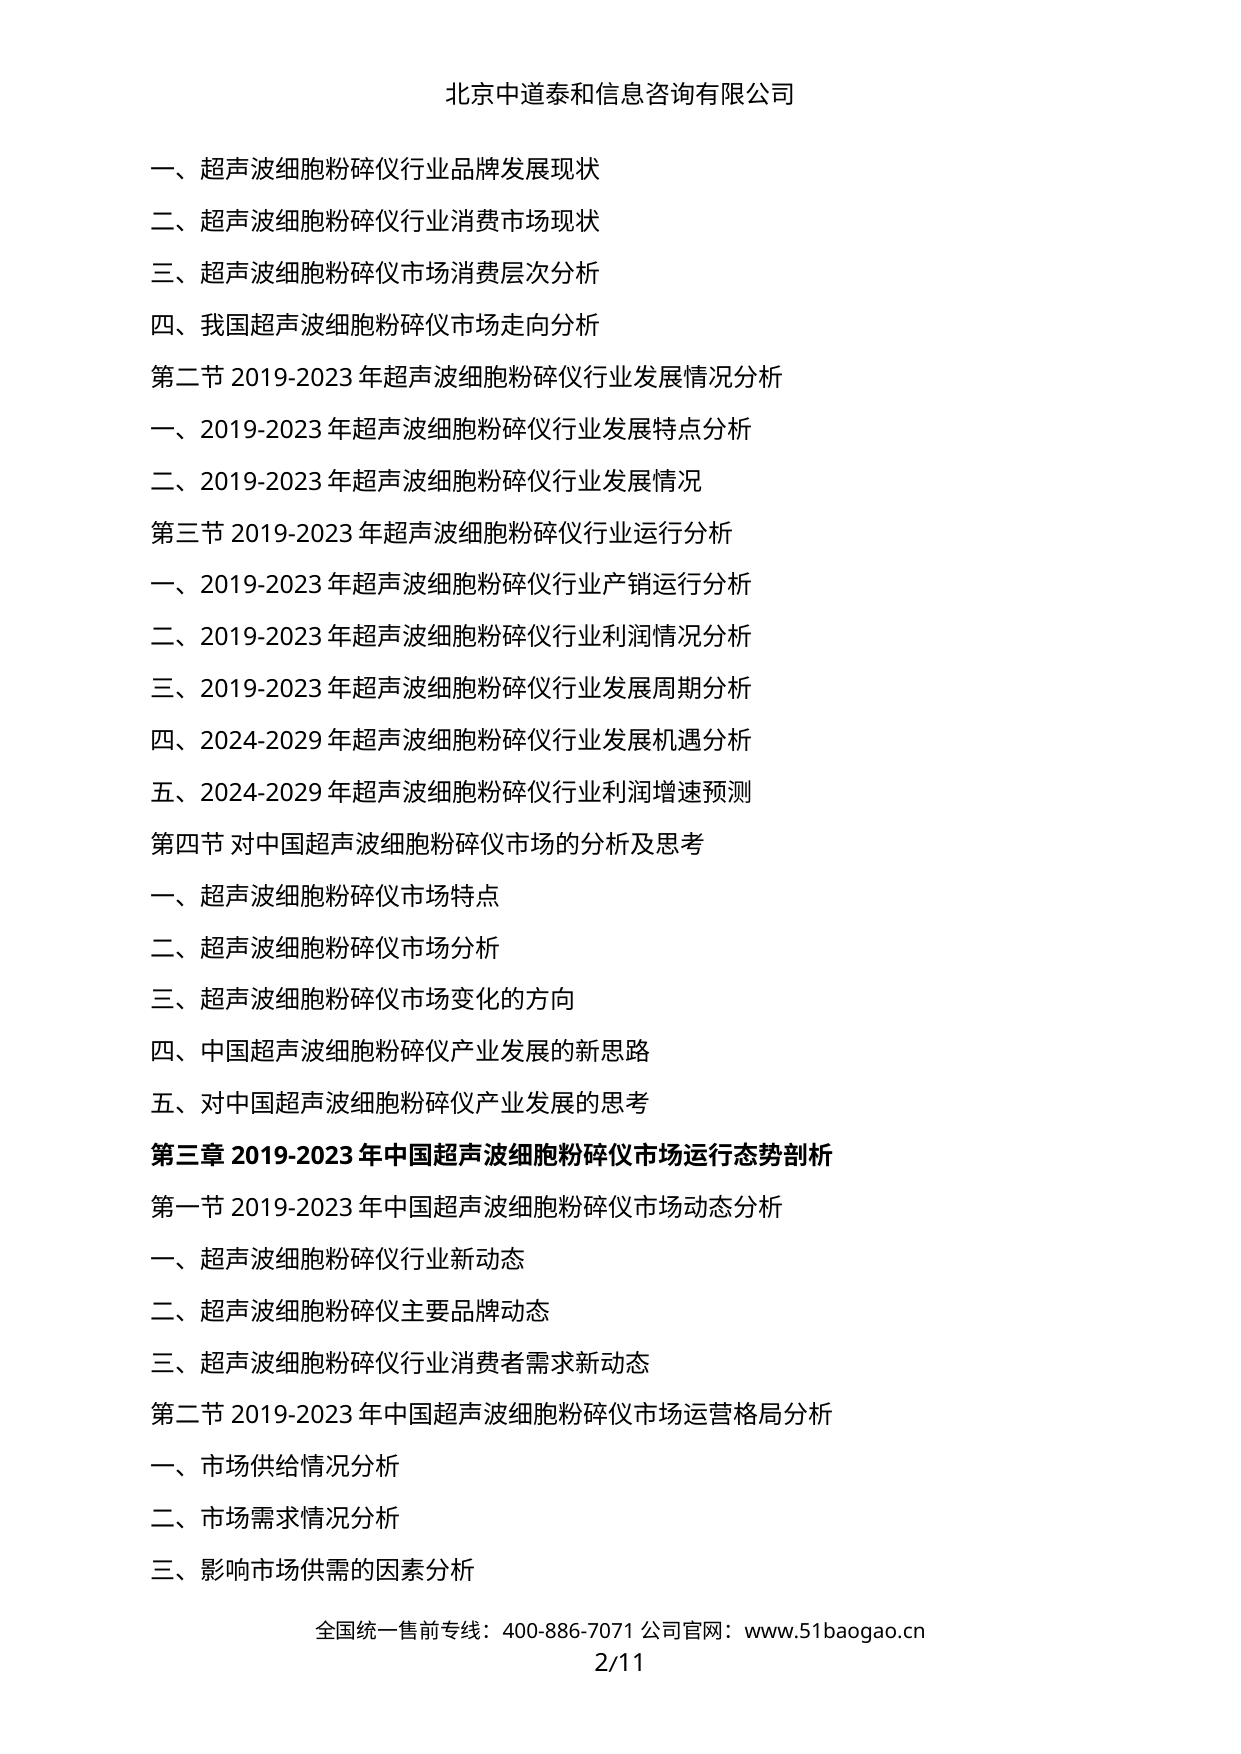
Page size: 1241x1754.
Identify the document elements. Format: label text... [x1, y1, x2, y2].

text 一、2019-2023年超声波细胞粉碎仪行业发展特点分析 [150, 409, 1090, 446]
text 第二节 2019-2023年中国超声波细胞粉碎仪市场运营格局分析 [150, 1395, 1090, 1431]
text 二、2019-2023年超声波细胞粉碎仪行业发展情况 [150, 461, 1090, 497]
text 四、中国超声波细胞粉碎仪产业发展的新思路 [150, 1032, 1090, 1068]
text 一、市场供给情况分析 [150, 1447, 1090, 1483]
text 一、超声波细胞粉碎仪行业品牌发展现状 [150, 150, 1090, 186]
text 二、市场需求情况分析 [150, 1499, 1090, 1535]
text 五、2024-2029年超声波细胞粉碎仪行业利润增速预测 [150, 772, 1090, 809]
text 四、我国超声波细胞粉碎仪市场走向分析 [150, 306, 1090, 342]
text 一、超声波细胞粉碎仪市场特点 [150, 876, 1090, 912]
text 三、2019-2023年超声波细胞粉碎仪行业发展周期分析 [150, 669, 1090, 705]
text 第三节 2019-2023年超声波细胞粉碎仪行业运行分析 [150, 513, 1090, 549]
text 三、超声波细胞粉碎仪市场消费层次分析 [150, 254, 1090, 290]
text 五、对中国超声波细胞粉碎仪产业发展的思考 [150, 1084, 1090, 1120]
text 第一节 2019-2023年中国超声波细胞粉碎仪市场动态分析 [150, 1187, 1090, 1224]
text 三、超声波细胞粉碎仪市场变化的方向 [150, 980, 1090, 1016]
text 三、影响市场供需的因素分析 [150, 1551, 1090, 1587]
text 二、超声波细胞粉碎仪市场分析 [150, 928, 1090, 964]
text 四、2024-2029年超声波细胞粉碎仪行业发展机遇分析 [150, 721, 1090, 757]
text 二、超声波细胞粉碎仪主要品牌动态 [150, 1291, 1090, 1327]
text 第四节 对中国超声波细胞粉碎仪市场的分析及思考 [150, 824, 1090, 861]
text 二、超声波细胞粉碎仪行业消费市场现状 [150, 202, 1090, 238]
text 第二节 2019-2023年超声波细胞粉碎仪行业发展情况分析 [150, 357, 1090, 394]
text 一、2019-2023年超声波细胞粉碎仪行业产销运行分析 [150, 565, 1090, 601]
text 第三章 2019-2023年中国超声波细胞粉碎仪市场运行态势剖析 [150, 1136, 1090, 1172]
text 二、2019-2023年超声波细胞粉碎仪行业利润情况分析 [150, 617, 1090, 653]
text 三、超声波细胞粉碎仪行业消费者需求新动态 [150, 1343, 1090, 1379]
text 一、超声波细胞粉碎仪行业新动态 [150, 1239, 1090, 1276]
